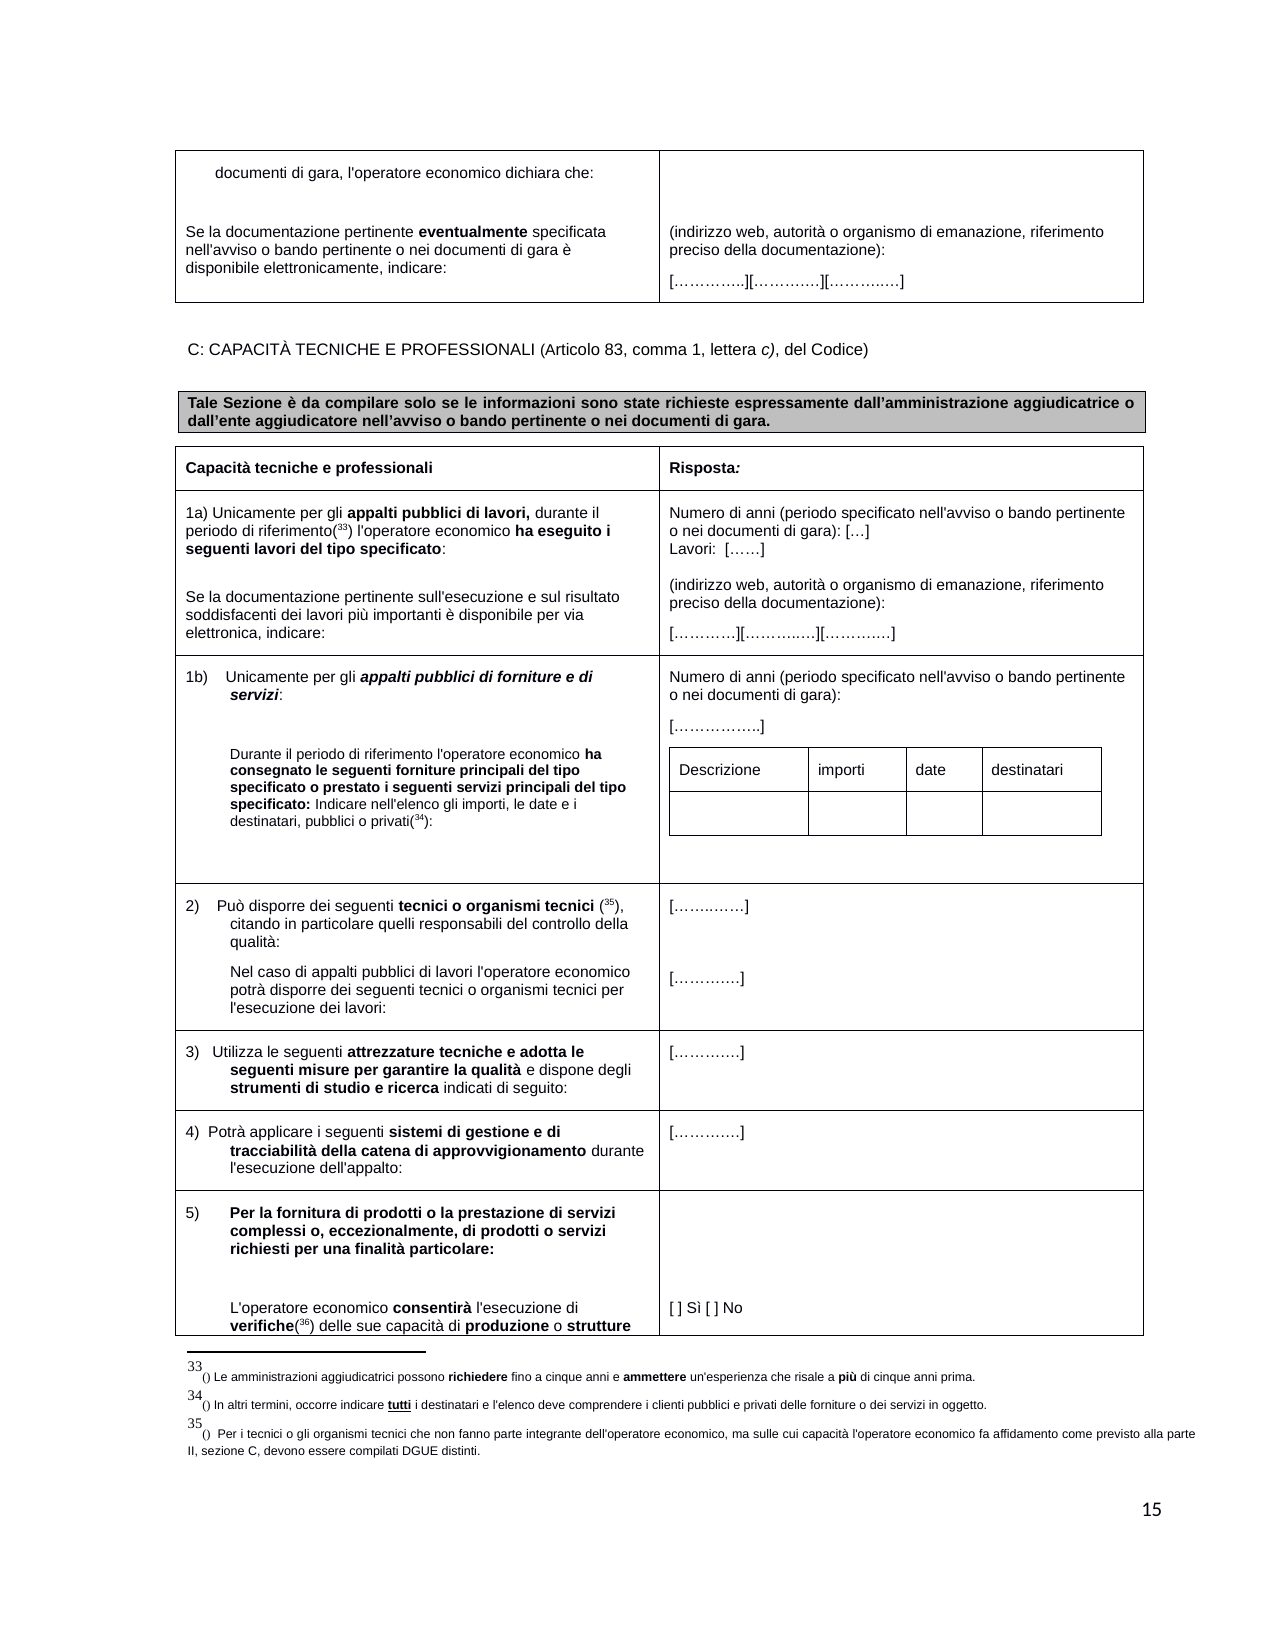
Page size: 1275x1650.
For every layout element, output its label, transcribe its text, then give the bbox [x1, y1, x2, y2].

table_cell [……….…] [660, 1031, 1143, 1110]
table_cell [ ] Sì [ ] No [660, 1191, 1143, 1335]
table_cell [660, 151, 1143, 302]
table_header Risposta: [660, 447, 1143, 490]
table_header Capacità tecniche e professionali [176, 447, 659, 490]
table_cell [……..……] [……….…] [660, 884, 1143, 1029]
table_cell [……….…] [660, 1111, 1143, 1190]
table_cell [176, 1191, 659, 1335]
title C: Capacità tecniche e professionali (Articolo 83, comma 1, lettera c), del Codice) [187, 340, 1137, 359]
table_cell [176, 151, 659, 302]
table_cell 4) Potrà applicare i seguenti sistemi di gestione e di tracciabilità della catena di approvvigionamento durante l'esecuzione dell'appalto: [176, 1111, 659, 1190]
table_cell 3) Utilizza le seguenti attrezzature tecniche e adotta le seguenti misure per garantire la qualità e dispone degli strumenti di studio e ricerca indicati di seguito: [176, 1031, 659, 1110]
table_cell 2) Può disporre dei seguenti tecnici o organismi tecnici (), citando in particolare quelli responsabili del controllo della qualità: Nel caso di appalti pubblici di lavori l'operatore economico potrà disporre dei seguenti tecnici o organismi tecnici per l'esecuzione dei lavori: [176, 884, 659, 1029]
table_cell Numero di anni (periodo specificato nell'avviso o bando pertinente o nei documenti di gara): […] Lavori: [……] (indirizzo web, autorità o organismo di emanazione, riferimento preciso della documentazione): […………][………..…][……….…] [660, 491, 1143, 654]
table_cell Numero di anni (periodo specificato nell'avviso o bando pertinente o nei documenti di gara): [……………..] [660, 656, 1143, 883]
table_cell 1a) Unicamente per gli appalti pubblici di lavori, durante il periodo di riferimento() l'operatore economico ha eseguito i seguenti lavori del tipo specificato: Se la documentazione pertinente sull'esecuzione e sul risultato soddisfacenti dei lavori più importanti è disponibile per via elettronica, indicare: [176, 491, 659, 654]
text Tale Sezione è da compilare solo se le informazioni sono state richieste espressamente dall’amministrazione aggiudicatrice o dall’ente aggiudicatore nell’avviso o bando pertinente o nei documenti di gara. [179, 392, 1145, 432]
table_cell 1b) Unicamente per gli appalti pubblici di forniture e di servizi: Durante il periodo di riferimento l'operatore economico ha consegnato le seguenti forniture principali del tipo specificato o prestato i seguenti servizi principali del tipo specificato: Indicare nell'elenco gli importi, le date e i destinatari, pubblici o privati(): [176, 656, 659, 883]
